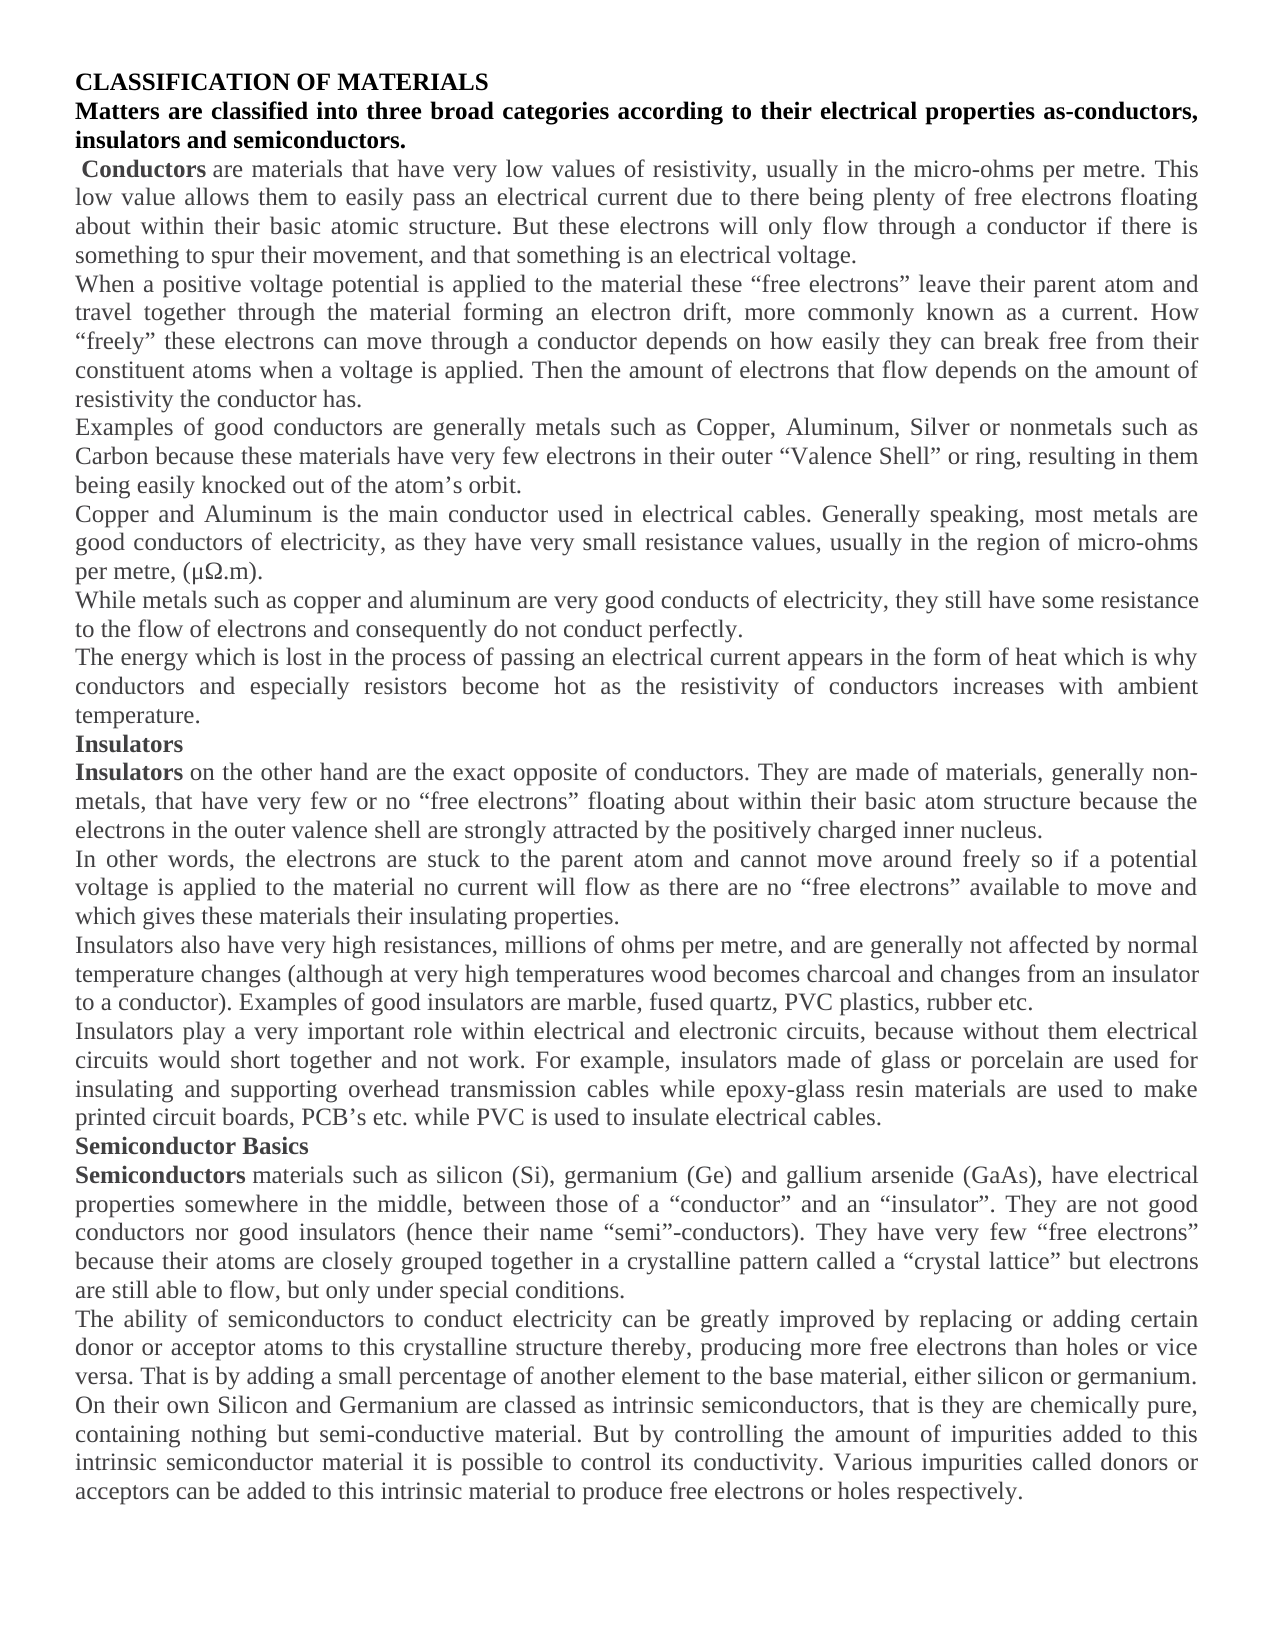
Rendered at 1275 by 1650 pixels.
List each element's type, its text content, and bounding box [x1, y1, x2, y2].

text Semiconductors materials such as silicon (Si), germanium (Ge) and gallium arsenide (GaAs), have electrical properties somewhere in the middle, between those of a “conductor” and an “insulator”. They are not good conductors nor good insulators (hence their name “semi”-conductors). They have very few “free electrons” because their atoms are closely grouped together in a crystalline pattern called a “crystal lattice” but electrons are still able to flow, but only under special conditions. [75, 1160, 1200, 1304]
text Examples of good conductors are generally metals such as Copper, Aluminum, Silver or nonmetals such as Carbon because these materials have very few electrons in their outer “Valence Shell” or ring, resulting in them being easily knocked out of the atom’s orbit. [75, 412, 1200, 499]
text When a positive voltage potential is applied to the material these “free electrons” leave their parent atom and travel together through the material forming an electron drift, more commonly known as a current. How “freely” these electrons can move through a conductor depends on how easily they can break free from their constituent atoms when a voltage is applied. Then the amount of electrons that flow depends on the amount of resistivity the conductor has. [75, 269, 1200, 412]
text Semiconductor Basics [75, 1131, 1200, 1160]
text On their own Silicon and Germanium are classed as intrinsic semiconductors, that is they are chemically pure, containing nothing but semi-conductive material. But by controlling the amount of impurities added to this intrinsic semiconductor material it is possible to control its conductivity. Various impurities called donors or acceptors can be added to this intrinsic material to produce free electrons or holes respectively. [75, 1390, 1200, 1505]
text In other words, the electrons are stuck to the parent atom and cannot move around freely so if a potential voltage is applied to the material no current will flow as there are no “free electrons” available to move and which gives these materials their insulating properties. [75, 844, 1200, 930]
text Conductors are materials that have very low values of resistivity, usually in the micro-ohms per metre. This low value allows them to easily pass an electrical current due to there being plenty of free electrons floating about within their basic atomic structure. But these electrons will only flow through a conductor if there is something to spur their movement, and that something is an electrical voltage. [75, 154, 1200, 269]
text While metals such as copper and aluminum are very good conducts of electricity, they still have some resistance to the flow of electrons and consequently do not conduct perfectly. [75, 585, 1200, 642]
text CLASSIFICATION OF MATERIALS [75, 67, 1200, 96]
text Copper and Aluminum is the main conductor used in electrical cables. Generally speaking, most metals are good conductors of electricity, as they have very small resistance values, usually in the region of micro-ohms per metre, (μΩ.m). [75, 499, 1200, 585]
text The ability of semiconductors to conduct electricity can be greatly improved by replacing or adding certain donor or acceptor atoms to this crystalline structure thereby, producing more free electrons than holes or vice versa. That is by adding a small percentage of another element to the base material, either silicon or germanium. [75, 1304, 1200, 1390]
text Insulators on the other hand are the exact opposite of conductors. They are made of materials, generally non-metals, that have very few or no “free electrons” floating about within their basic atom structure because the electrons in the outer valence shell are strongly attracted by the positively charged inner nucleus. [75, 757, 1200, 844]
text Insulators play a very important role within electrical and electronic circuits, because without them electrical circuits would short together and not work. For example, insulators made of glass or porcelain are used for insulating and supporting overhead transmission cables while epoxy-glass resin materials are used to make printed circuit boards, PCB’s etc. while PVC is used to insulate electrical cables. [75, 1016, 1200, 1131]
text Insulators [75, 729, 1200, 757]
text Matters are classified into three broad categories according to their electrical properties as-conductors, insulators and semiconductors. [75, 96, 1200, 154]
text Insulators also have very high resistances, millions of ohms per metre, and are generally not affected by normal temperature changes (although at very high temperatures wood becomes charcoal and changes from an insulator to a conductor). Examples of good insulators are marble, fused quartz, PVC plastics, rubber etc. [75, 930, 1200, 1016]
text The energy which is lost in the process of passing an electrical current appears in the form of heat which is why conductors and especially resistors become hot as the resistivity of conductors increases with ambient temperature. [75, 642, 1200, 729]
